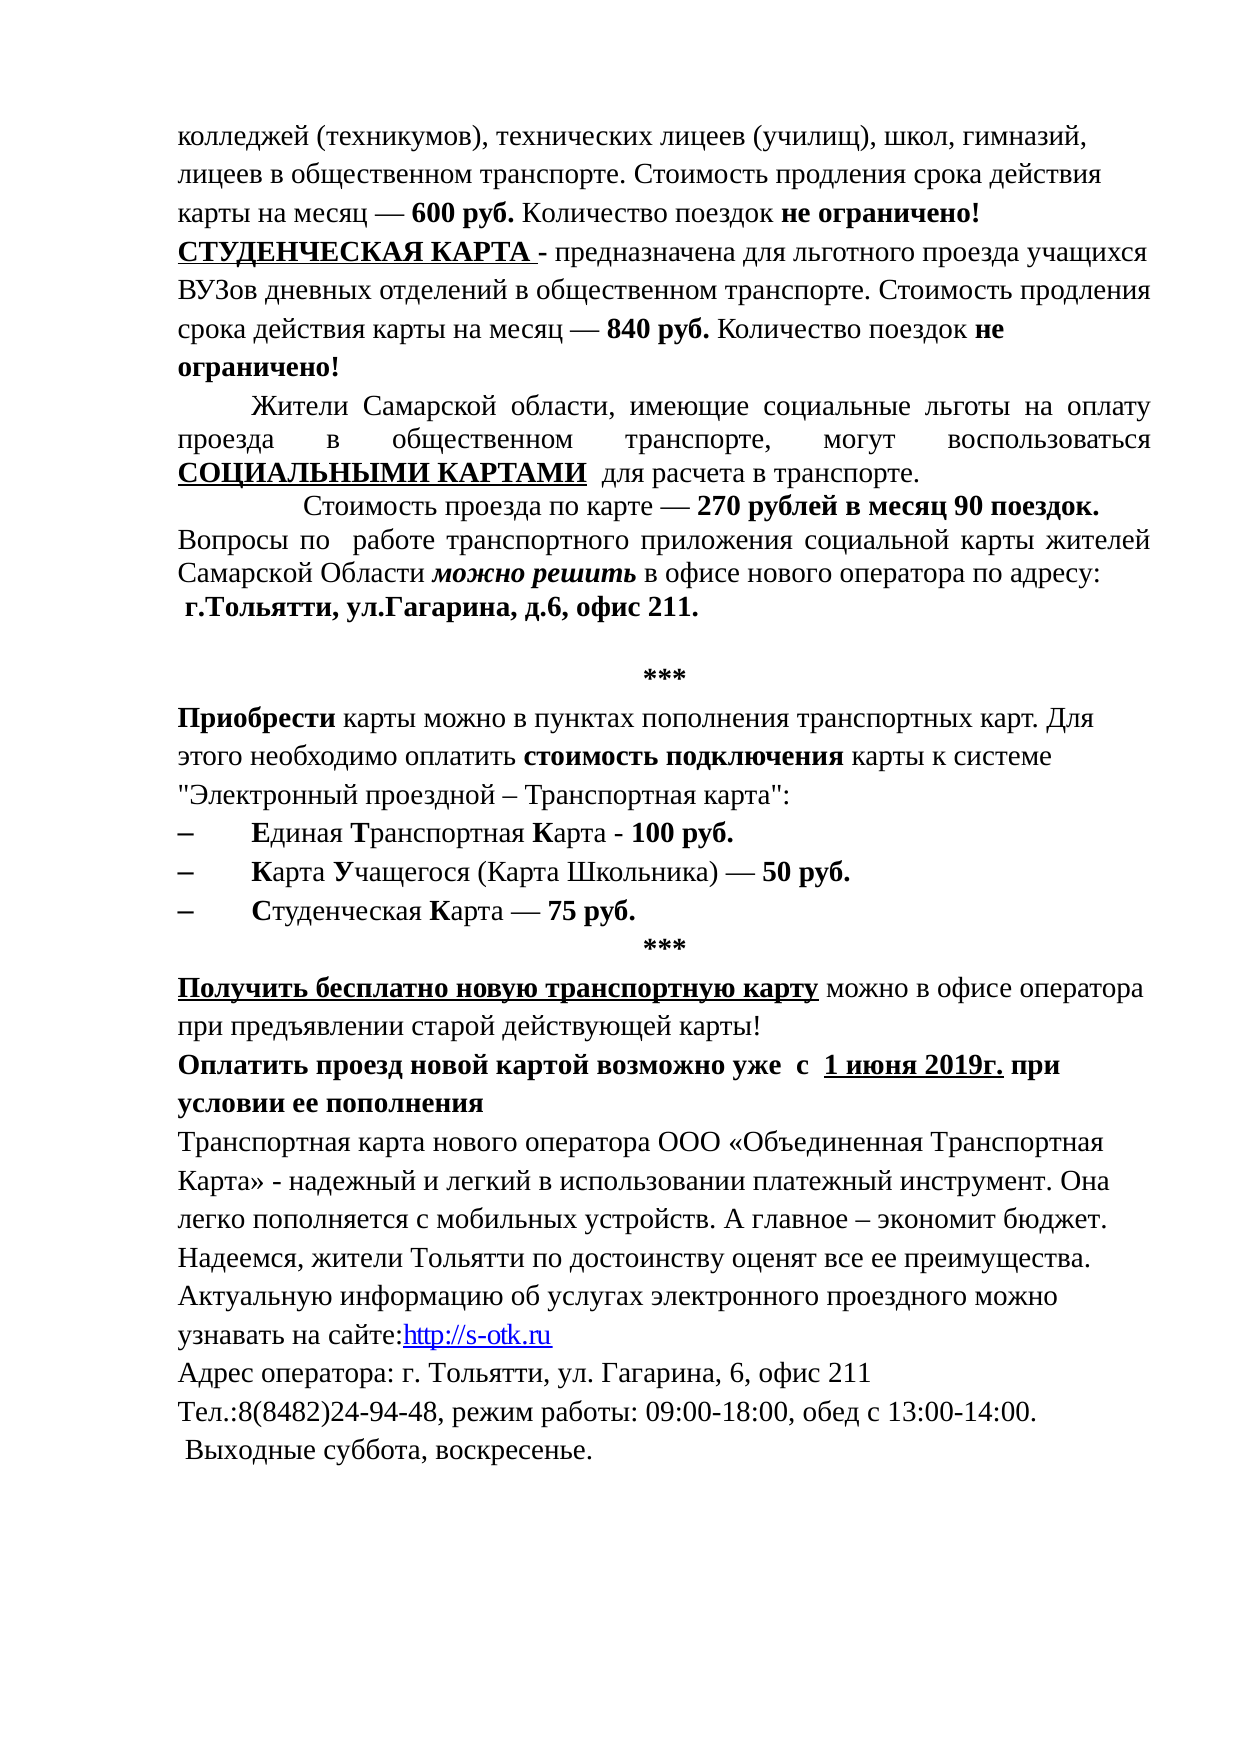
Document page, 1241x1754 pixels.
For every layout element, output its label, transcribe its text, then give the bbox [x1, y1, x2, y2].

list Единая Транспортная Карта - 100 руб. [177, 815, 1152, 849]
text СТУДЕНЧЕСКАЯ КАРТА - предназначена для льготного проезда учащихся ВУЗов дневных отделений в общественном транспорте. Стоимость продления срока действия карты на месяц — 840 руб. Количество поездок не ограничено! [177, 234, 1152, 383]
list Студенческая Карта — 75 руб. [177, 893, 1152, 926]
text Вопросы по работе транспортного приложения социальной карты жителей Самарской Области можно решить в офисе нового оператора по адресу: [177, 522, 1152, 589]
text г.Тольятти, ул.Гагарина, д.6, офис 211. [177, 589, 1152, 623]
text Приобрести карты можно в пунктах пополнения транспортных карт. Для этого необходимо оплатить стоимость подключения карты к системе "Электронный проездной – Транспортная карта": [177, 700, 1152, 810]
list Карта Учащегося (Карта Школьника) — 50 руб. [177, 854, 1152, 888]
text Выходные суббота, воскресенье. [177, 1432, 1152, 1466]
text *** [177, 661, 1152, 695]
text Актуальную информацию об услугах электронного проездного можно узнавать на сайте:http://s-otk.ru [177, 1278, 1152, 1350]
text Адрес оператора: г. Тольятти, ул. Гагарина, 6, офис 211 [177, 1355, 1152, 1389]
text Стоимость проезда по карте — 270 рублей в месяц 90 поездок. [177, 488, 1152, 522]
text Получить бесплатно новую транспортную карту можно в офисе оператора при предъявлении старой действующей карты! [177, 970, 1152, 1042]
text Транспортная карта нового оператора ООО «Объединенная Транспортная Карта» - надежный и легкий в использовании платежный инструмент. Она легко пополняется с мобильных устройств. А главное – экономит бюджет. Надеемся, жители Тольятти по достоинству оценят все ее преимущества. [177, 1124, 1152, 1273]
text *** [177, 931, 1152, 965]
text Тел.:8(8482)24-94-48, режим работы: 09:00-18:00, обед с 13:00-14:00. [177, 1394, 1152, 1427]
text Оплатить проезд новой картой возможно уже с 1 июня 2019г. при условии ее пополнения [177, 1047, 1152, 1119]
text Жители Самарской области, имеющие социальные льготы на оплату проезда в общественном транспорте, могут воспользоваться СОЦИАЛЬНЫМИ КАРТАМИ для расчета в транспорте. [177, 388, 1152, 488]
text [177, 118, 1152, 229]
